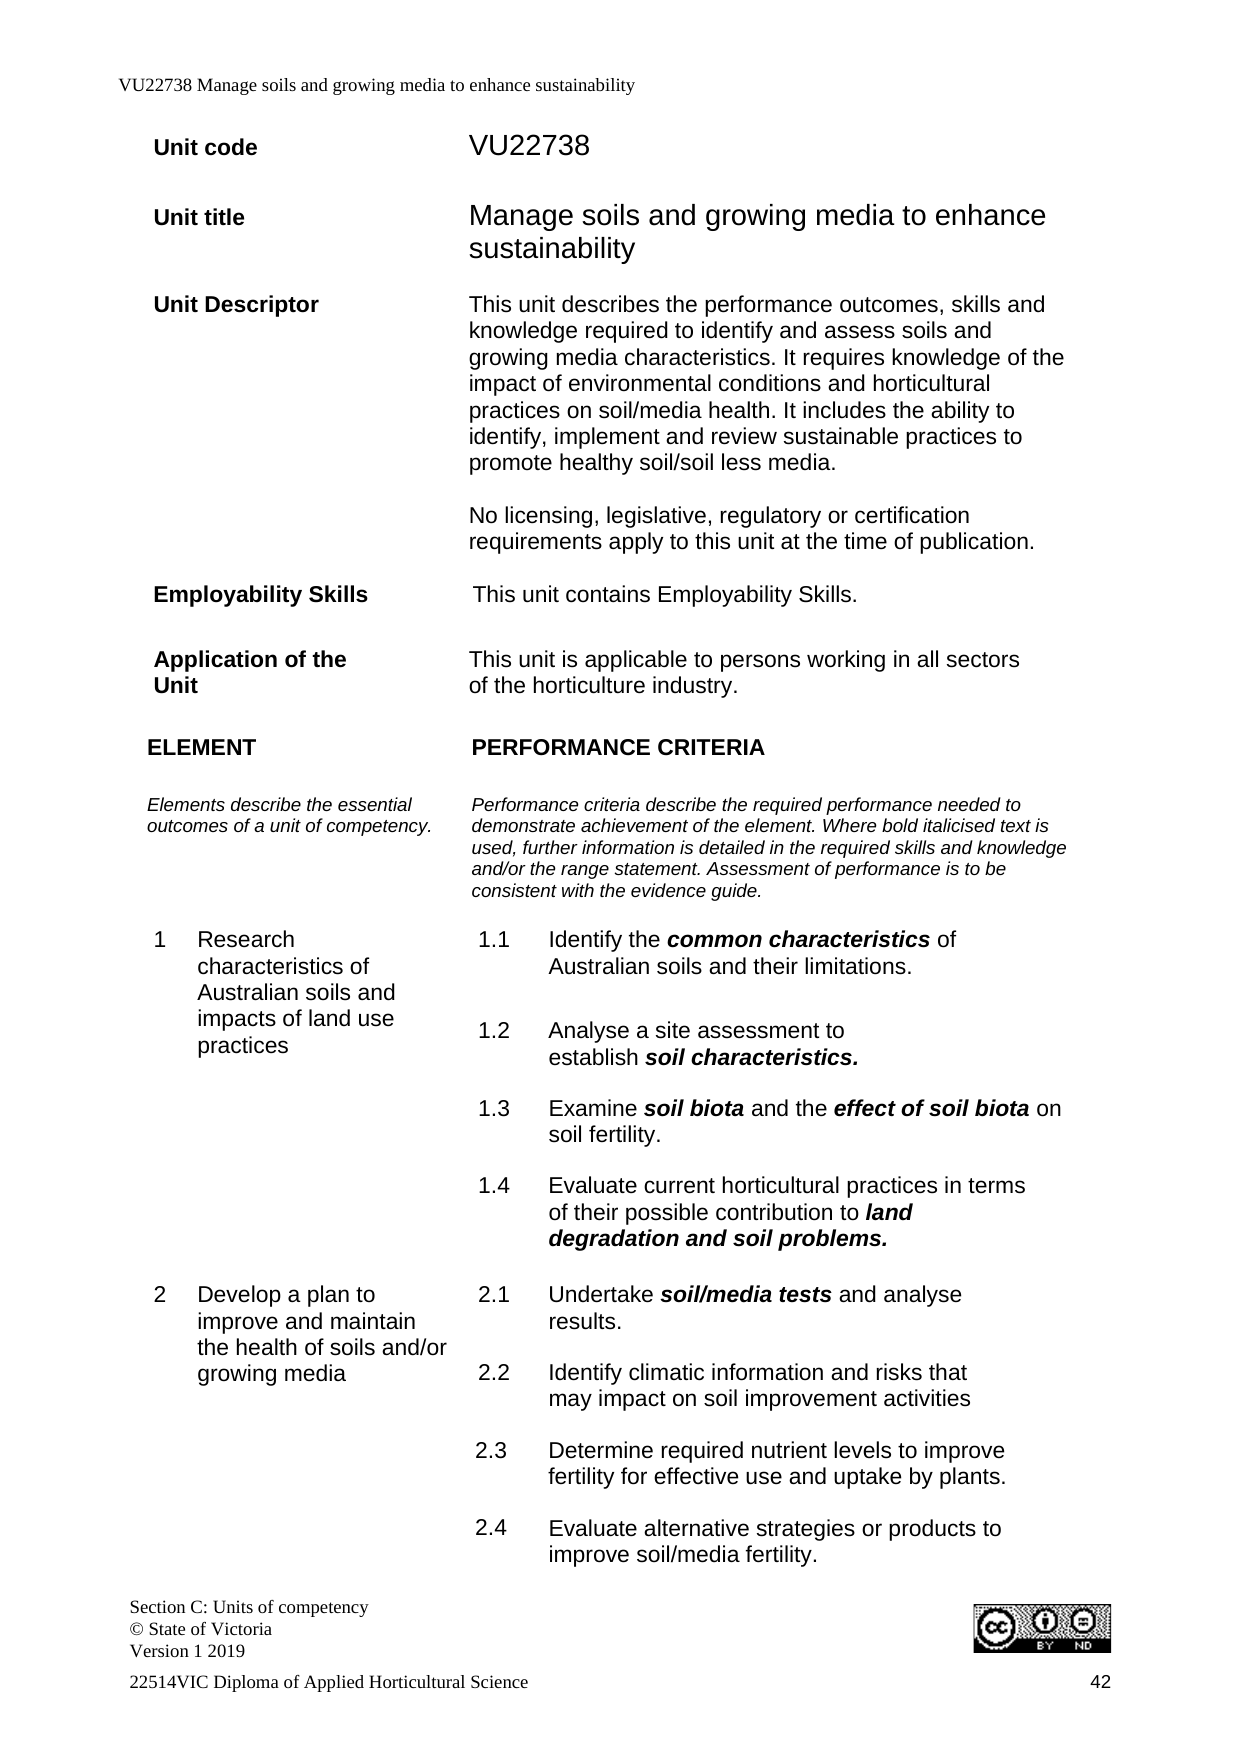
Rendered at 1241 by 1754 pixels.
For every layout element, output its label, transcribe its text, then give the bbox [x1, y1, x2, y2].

table_cell 2.4 [457, 1502, 531, 1580]
table_cell Research characteristics of Australian soils and impacts of land use practices [176, 914, 457, 1269]
table_cell Identify the common characteristics of Australian soils and their limitations. [531, 914, 1091, 1004]
table_cell Application of the Unit [133, 634, 457, 721]
table_cell 2.2 [457, 1347, 531, 1424]
table_cell This unit contains Employability Skills. [457, 568, 1091, 634]
table_cell PERFORMANCE CRITERIA [457, 721, 1091, 781]
table_cell This unit is applicable to persons working in all sectors of the horticulture industry. [457, 634, 1091, 721]
table_cell Develop a plan to improve and maintain the health of soils and/or growing media [176, 1269, 457, 1580]
table_cell Undertake soil/media tests and analyse results. [531, 1269, 1091, 1347]
table_cell Employability Skills [133, 568, 457, 634]
table_cell ELEMENT [133, 721, 457, 781]
table_header Unit code [133, 117, 457, 175]
table_cell 1.4 [457, 1160, 531, 1269]
table_cell 1.3 [457, 1082, 531, 1160]
table_header VU22738 [457, 117, 1091, 175]
table_cell 2.3 [457, 1424, 531, 1502]
table_cell Examine soil biota and the effect of soil biota on soil fertility. [531, 1082, 1091, 1160]
table_cell Unit title [133, 175, 457, 278]
table_cell Evaluate current horticultural practices in terms of their possible contribution to land degradation and soil problems. [531, 1160, 1091, 1269]
table_cell This unit describes the performance outcomes, skills and knowledge required to identify and assess soils and growing media characteristics. It requires knowledge of the impact of environmental conditions and horticultural practices on soil/media health. It includes the ability to identify, implement and review sustainable practices to promote healthy soil/soil less media. No licensing, legislative, regulatory or certification requirements apply to this unit at the time of publication. [457, 278, 1091, 568]
table_cell Elements describe the essential outcomes of a unit of competency. [133, 781, 457, 914]
table_cell 1.2 [457, 1005, 531, 1082]
table_cell 2.1 [457, 1269, 531, 1347]
table_cell 1.1 [457, 914, 531, 1004]
table_cell 1 [133, 914, 176, 1269]
table_cell Performance criteria describe the required performance needed to demonstrate achievement of the element. Where bold italicised text is used, further information is detailed in the required skills and knowledge and/or the range statement. Assessment of performance is to be consistent with the evidence guide. [457, 781, 1091, 914]
table_cell Analyse a site assessment to establish soil characteristics. [531, 1005, 1091, 1082]
picture [973, 1604, 1112, 1653]
table_cell Identify climatic information and risks that may impact on soil improvement activities [531, 1347, 1091, 1424]
table_cell Evaluate alternative strategies or products to improve soil/media fertility. [531, 1502, 1091, 1580]
table_cell Unit Descriptor [133, 278, 457, 568]
table_cell Manage soils and growing media to enhance sustainability [457, 175, 1091, 278]
table_cell Determine required nutrient levels to improve fertility for effective use and uptake by plants. [531, 1424, 1091, 1502]
table_cell 2 [133, 1269, 176, 1580]
